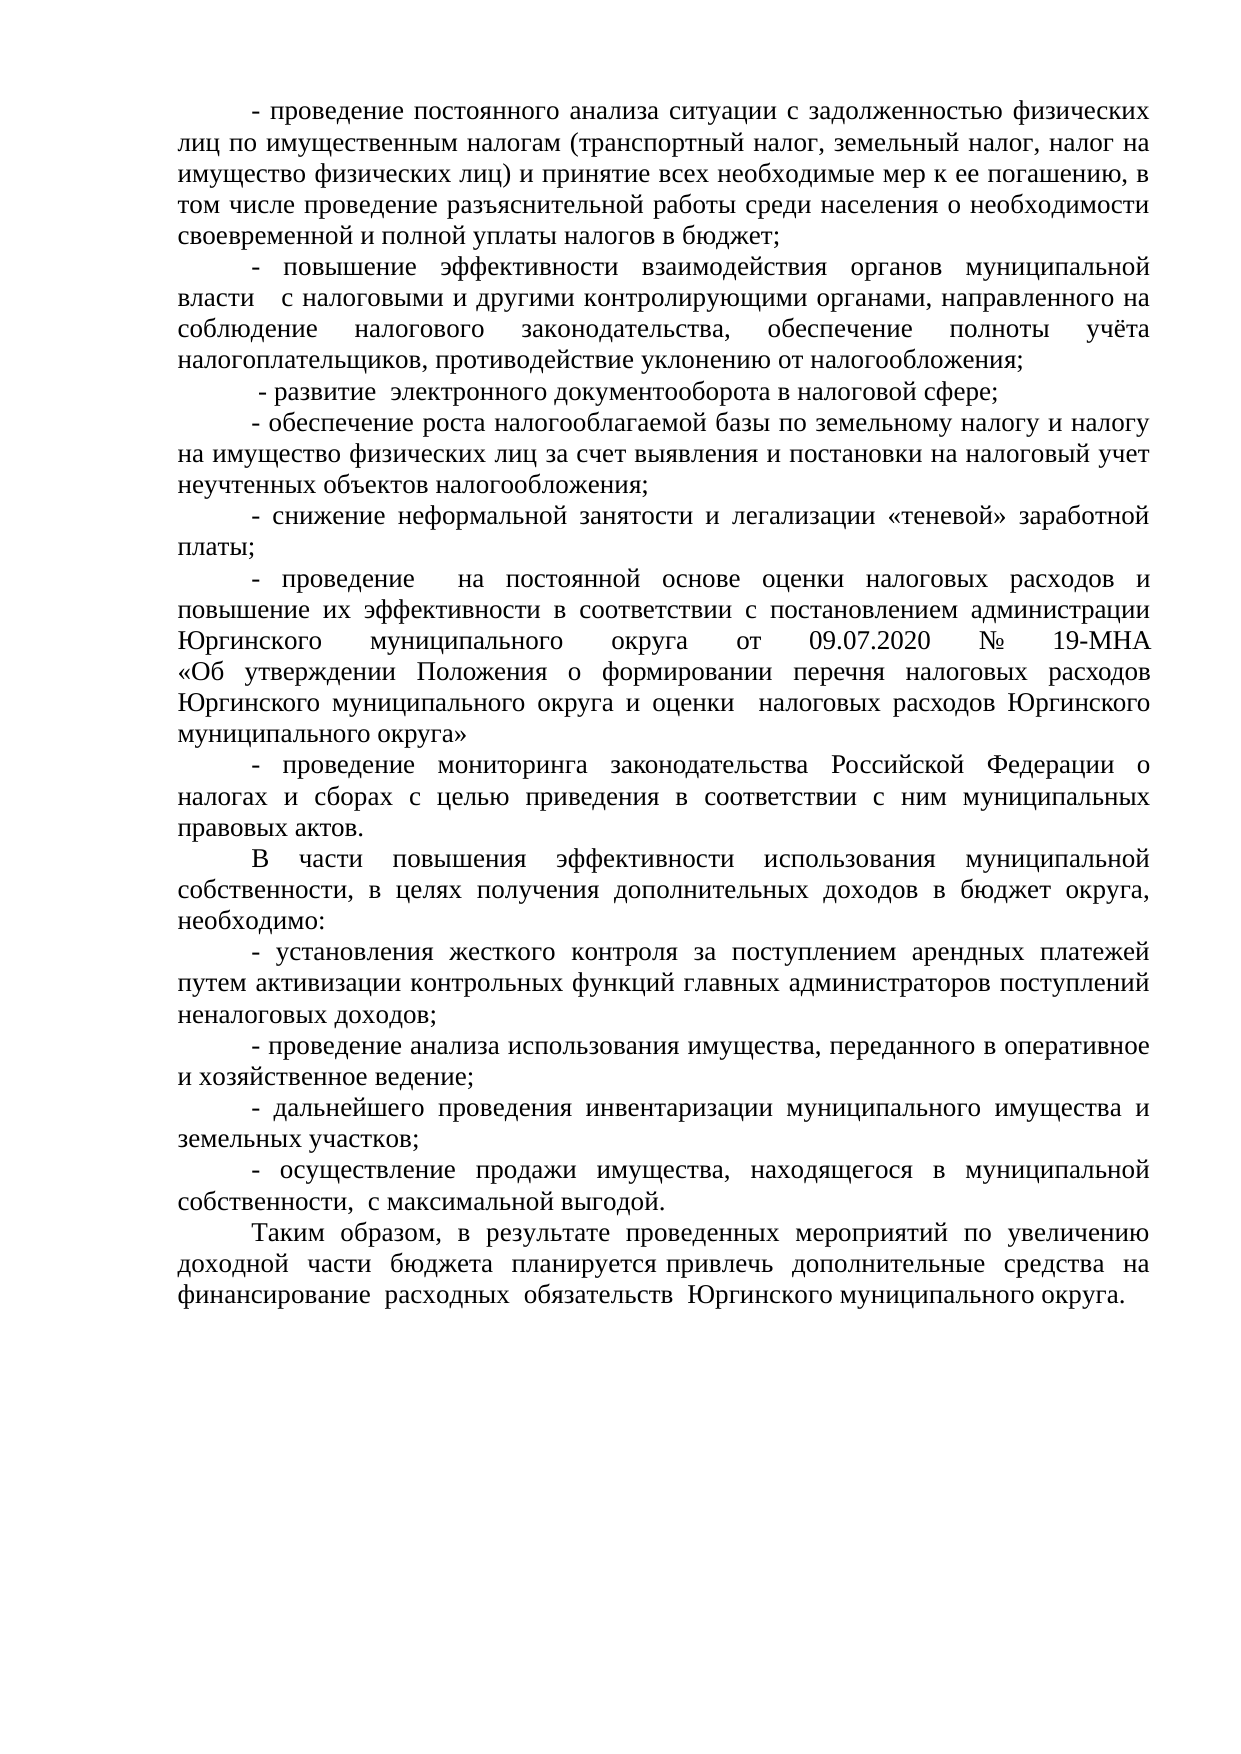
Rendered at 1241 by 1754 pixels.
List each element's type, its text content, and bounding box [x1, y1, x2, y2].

text - проведение мониторинга законодательства Российской Федерации о налогах и сборах с целью приведения в соответствии с ним муниципальных правовых актов. [177, 748, 1152, 842]
text - установления жесткого контроля за поступлением арендных платежей путем активизации контрольных функций главных администраторов поступлений неналоговых доходов; [177, 935, 1152, 1029]
text - обеспечение роста налогооблагаемой базы по земельному налогу и налогу на имущество физических лиц за счет выявления и постановки на налоговый учет неучтенных объектов налогообложения; [177, 406, 1152, 499]
text - проведение на постоянной основе оценки налоговых расходов и повышение их эффективности в соответствии с постановлением администрации Юргинского муниципального округа от 09.07.2020 № 19-МНА «Об утверждении Положения о формировании перечня налоговых расходов Юргинского муниципального округа и оценки налоговых расходов Юргинского муниципального округа» [177, 562, 1152, 748]
text - проведение постоянного анализа ситуации с задолженностью физических лиц по имущественным налогам (транспортный налог, земельный налог, налог на имущество физических лиц) и принятие всех необходимые мер к ее погашению, в том числе проведение разъяснительной работы среди населения о необходимости своевременной и полной уплаты налогов в бюджет; [177, 94, 1152, 250]
text Таким образом, в результате проведенных мероприятий по увеличению доходной части бюджета планируется привлечь дополнительные средства на финансирование расходных обязательств Юргинского муниципального округа. [177, 1216, 1152, 1309]
text - осуществление продажи имущества, находящегося в муниципальной собственности, с максимальной выгодой. [177, 1153, 1152, 1216]
text - снижение неформальной занятости и легализации «теневой» заработной платы; [177, 499, 1152, 562]
text - развитие электронного документооборота в налоговой сфере; [177, 375, 1152, 406]
text В части повышения эффективности использования муниципальной собственности, в целях получения дополнительных доходов в бюджет округа, необходимо: [177, 842, 1152, 935]
text - повышение эффективности взаимодействия органов муниципальной власти с налоговыми и другими контролирующими органами, направленного на соблюдение налогового законодательства, обеспечение полноты учёта налогоплательщиков, противодействие уклонению от налогообложения; [177, 250, 1152, 375]
text - проведение анализа использования имущества, переданного в оперативное и хозяйственное ведение; [177, 1029, 1152, 1091]
text - дальнейшего проведения инвентаризации муниципального имущества и земельных участков; [177, 1091, 1152, 1153]
